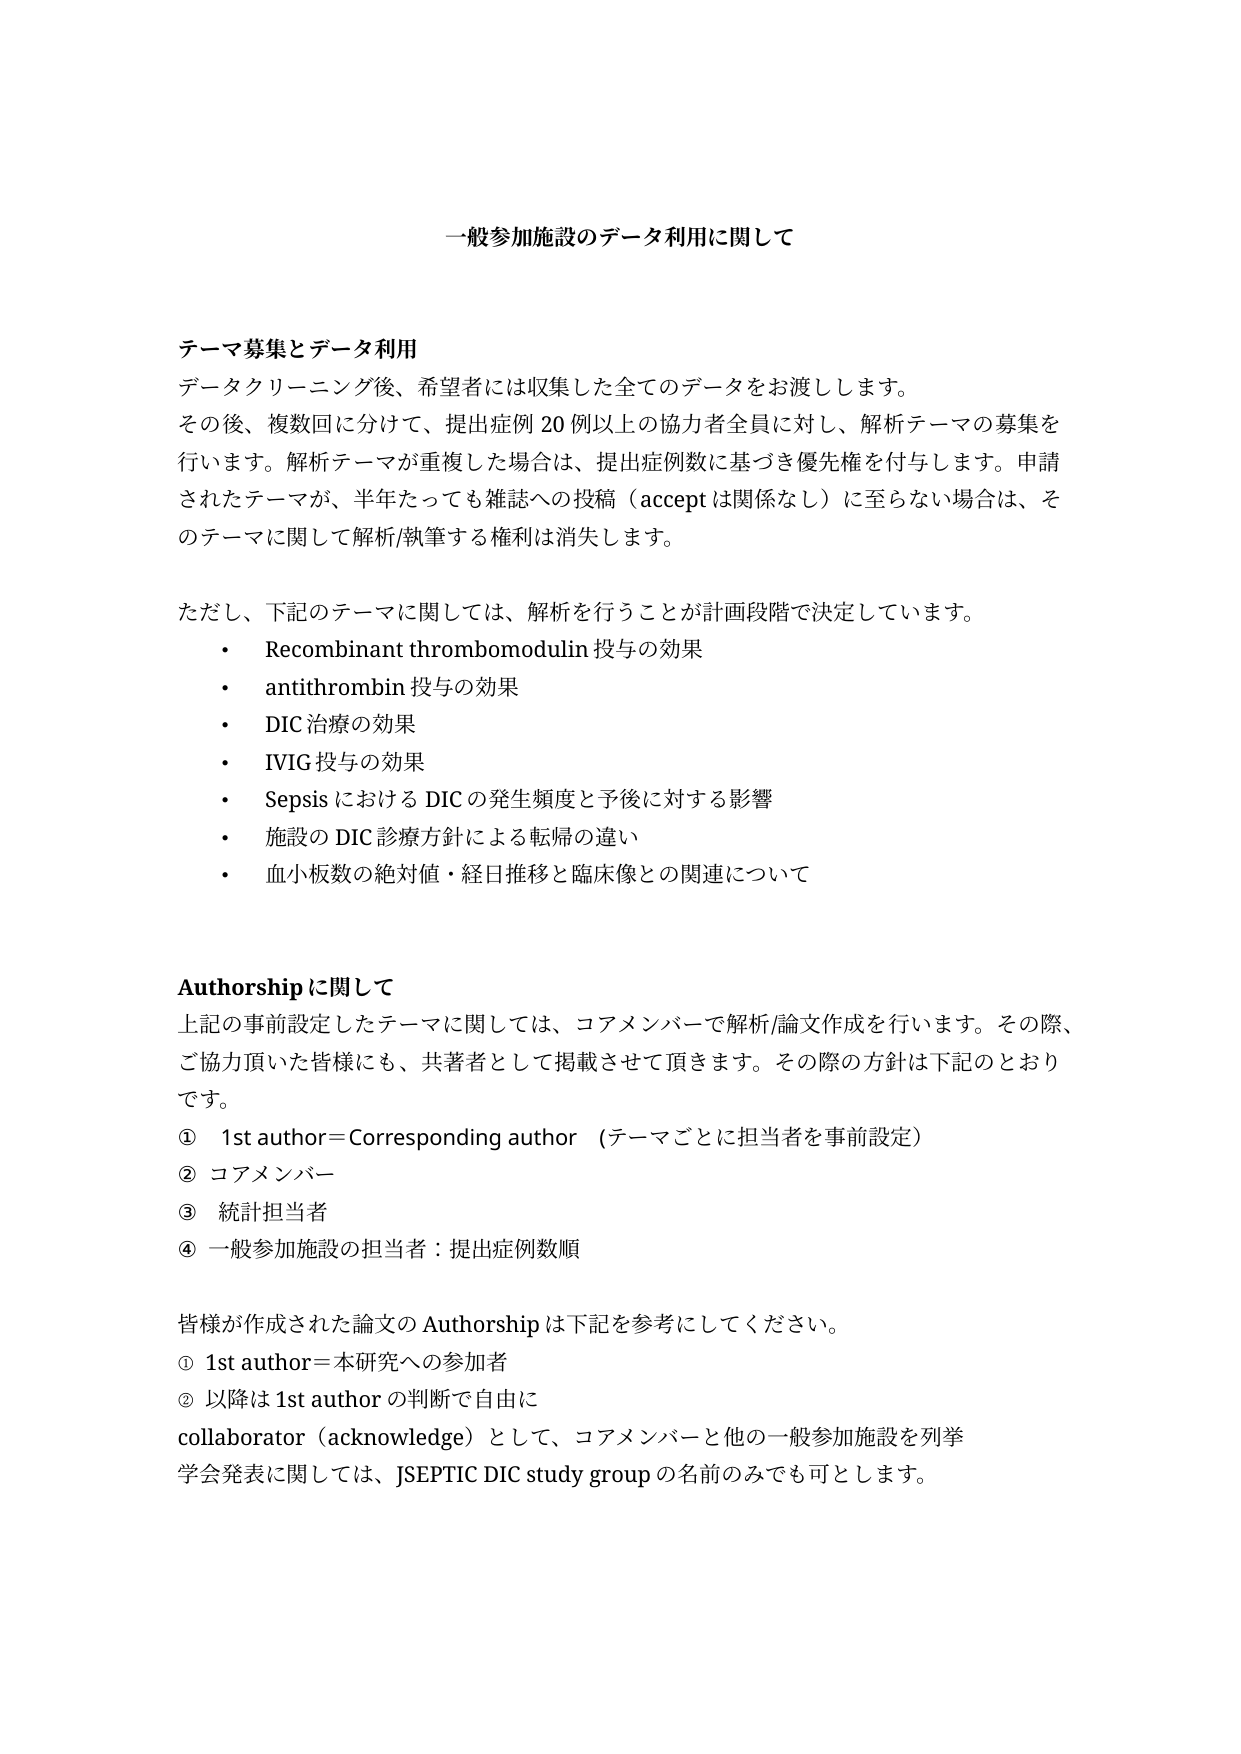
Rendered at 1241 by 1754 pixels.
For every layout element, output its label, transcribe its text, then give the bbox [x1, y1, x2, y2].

list antithrombin投与の効果 [221, 667, 1063, 704]
list 1st author＝Corresponding author (テーマごとに担当者を事前設定） [177, 1117, 1063, 1154]
text collaborator（acknowledge）として、コアメンバーと他の一般参加施設を列挙 [177, 1417, 1063, 1454]
text ④ 一般参加施設の担当者：提出症例数順 [177, 1229, 1063, 1267]
list IVIG投与の効果 [221, 742, 1063, 779]
text 皆様が作成された論文のAuthorshipは下記を参考にしてください。 [177, 1304, 1063, 1342]
list Recombinant thrombomodulin投与の効果 [221, 629, 1063, 667]
text 一般参加施設のデータ利用に関して [177, 217, 1063, 254]
list 施設のDIC診療方針による転帰の違い [221, 817, 1063, 854]
text ② 以降は1st authorの判断で自由に [177, 1379, 1063, 1417]
text 上記の事前設定したテーマに関しては、コアメンバーで解析/論文作成を行います。その際、ご協力頂いた皆様にも、共著者として掲載させて頂きます。その際の方針は下記のとおりです。 [177, 1004, 1063, 1117]
text ③ 統計担当者 [177, 1192, 1063, 1229]
list 血小板数の絶対値・経日推移と臨床像との関連について [221, 854, 1063, 892]
text その後、複数回に分けて、提出症例20例以上の協力者全員に対し、解析テーマの募集を行います。解析テーマが重複した場合は、提出症例数に基づき優先権を付与します。申請されたテーマが、半年たっても雑誌への投稿（acceptは関係なし）に至らない場合は、そのテーマに関して解析/執筆する権利は消失します。 [177, 404, 1063, 554]
list SepsisにおけるDICの発生頻度と予後に対する影響 [221, 779, 1063, 817]
text Authorshipに関して [177, 967, 1063, 1004]
text 学会発表に関しては、JSEPTIC DIC study groupの名前のみでも可とします。 [177, 1454, 1063, 1492]
text ① 1st author＝本研究への参加者 [177, 1342, 1063, 1379]
text データクリーニング後、希望者には収集した全てのデータをお渡しします。 [177, 367, 1063, 404]
list DIC治療の効果 [221, 704, 1063, 742]
text テーマ募集とデータ利用 [177, 329, 1063, 367]
text ただし、下記のテーマに関しては、解析を行うことが計画段階で決定しています。 [177, 592, 1063, 629]
text ② コアメンバー [177, 1154, 1063, 1192]
